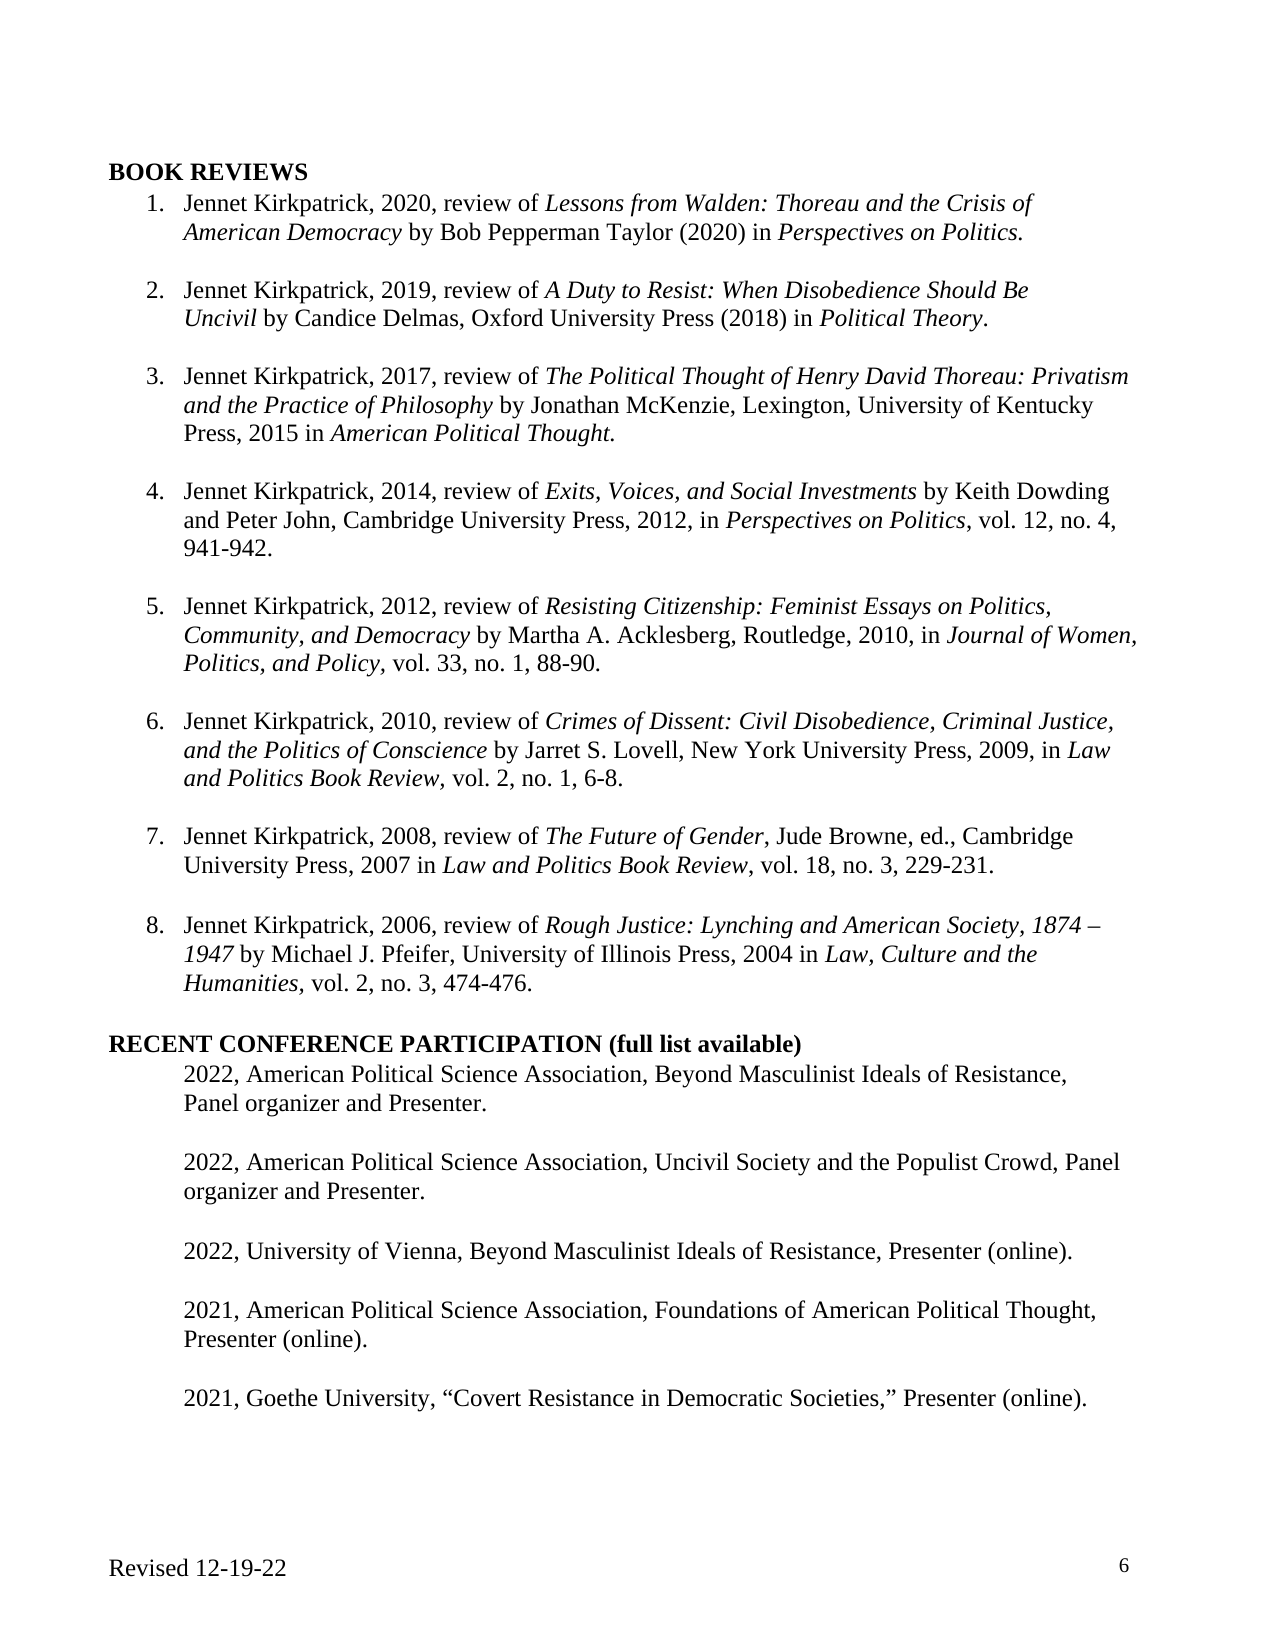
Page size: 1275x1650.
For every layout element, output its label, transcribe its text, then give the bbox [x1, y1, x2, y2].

list Jennet Kirkpatrick, 2020, review of Lessons from Walden: Thoreau and the Crisis of American Democracy by Bob Pepperman Taylor (2020) in Perspectives on Politics. [146, 188, 1054, 246]
list Jennet Kirkpatrick, 2008, review of The Future of Gender, Jude Browne, ed., Cambridge University Press, 2007 in Law and Politics Book Review, vol. 18, no. 3, 229-231. [146, 821, 1129, 878]
text 2021, American Political Science Association, Foundations of American Political Thought, Presenter (online). [183, 1295, 1126, 1382]
list Jennet Kirkpatrick, 2017, review of The Political Thought of Henry David Thoreau: Privatism and the Practice of Philosophy by Jonathan McKenzie, Lexington, University of Kentucky Press, 2015 in American Political Thought. [146, 361, 1148, 447]
list Jennet Kirkpatrick, 2006, review of Rough Justice: Lynching and American Society, 1874 – 1947 by Michael J. Pfeifer, University of Illinois Press, 2004 in Law, Culture and the Humanities, vol. 2, no. 3, 474-476. [146, 910, 1126, 997]
text 2022, University of Vienna, Beyond Masculinist Ideals of Resistance, Presenter (online). [183, 1236, 1126, 1264]
text 2022, American Political Science Association, Beyond Masculinist Ideals of Resistance, Panel organizer and Presenter. [183, 1059, 1126, 1117]
text RECENT CONFERENCE PARTICIPATION (full list available) [108, 1029, 1126, 1058]
list Jennet Kirkpatrick, 2012, review of Resisting Citizenship: Feminist Essays on Politics, Community, and Democracy by Martha A. Acklesberg, Routledge, 2010, in Journal of Women, Politics, and Policy, vol. 33, no. 1, 88-90. [146, 591, 1148, 677]
text BOOK REVIEWS [108, 157, 759, 186]
text 2022, American Political Science Association, Uncivil Society and the Populist Crowd, Panel organizer and Presenter. [183, 1147, 1126, 1205]
list Jennet Kirkpatrick, 2014, review of Exits, Voices, and Social Investments by Keith Dowding and Peter John, Cambridge University Press, 2012, in Perspectives on Politics, vol. 12, no. 4, 941-942. [146, 476, 1148, 562]
text 2021, Goethe University, “Covert Resistance in Democratic Societies,” Presenter (online). [183, 1383, 1126, 1411]
list Jennet Kirkpatrick, 2019, review of A Duty to Resist: When Disobedience Should Be Uncivil by Candice Delmas, Oxford University Press (2018) in Political Theory. [146, 275, 1054, 332]
list Jennet Kirkpatrick, 2010, review of Crimes of Dissent: Civil Disobedience, Criminal Justice, and the Politics of Conscience by Jarret S. Lovell, New York University Press, 2009, in Law and Politics Book Review, vol. 2, no. 1, 6-8. [146, 706, 1129, 792]
